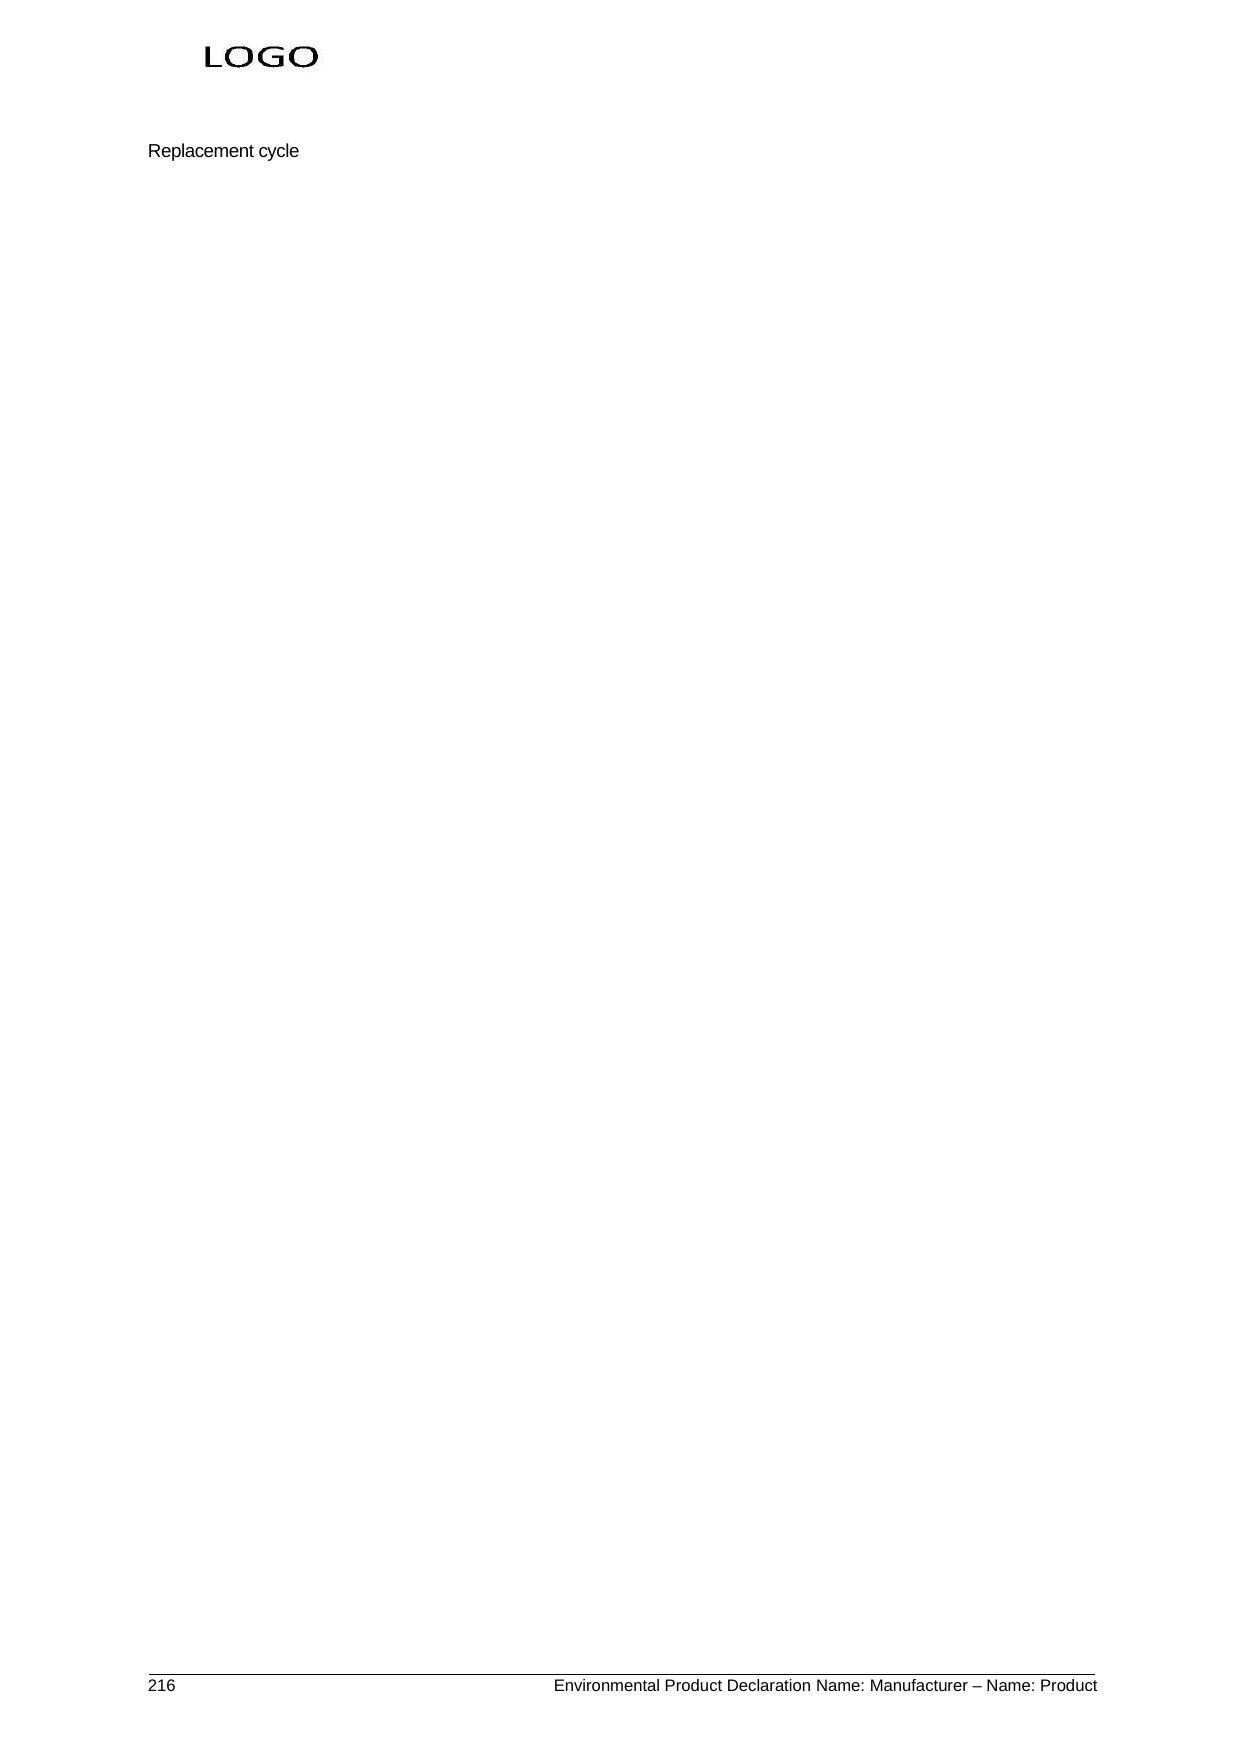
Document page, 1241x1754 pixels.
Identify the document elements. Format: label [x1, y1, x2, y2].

picture [148, 13, 623, 102]
